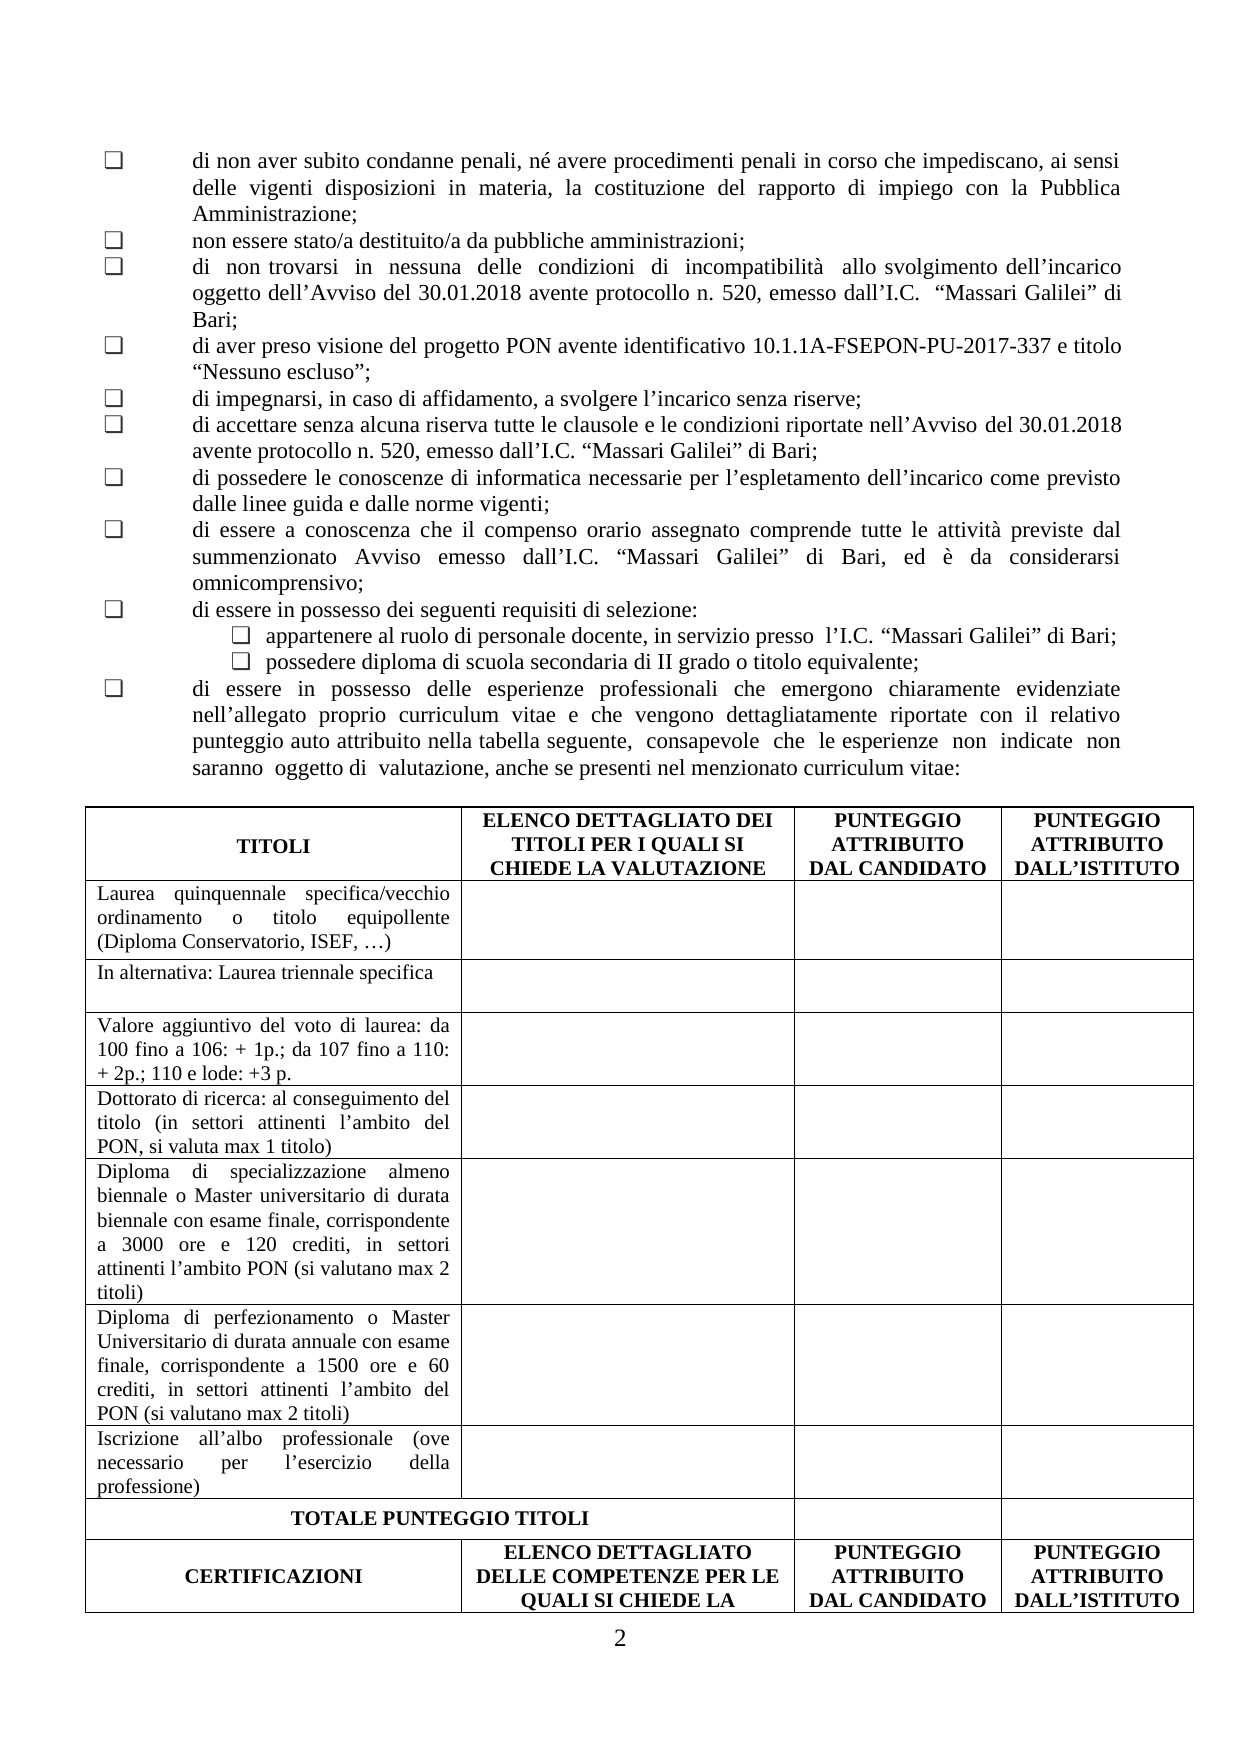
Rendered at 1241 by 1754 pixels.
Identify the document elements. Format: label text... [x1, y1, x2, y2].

table_cell [1002, 1159, 1193, 1304]
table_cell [1002, 1540, 1193, 1612]
table_cell [1002, 1086, 1193, 1158]
table_header PUNTEGGIO ATTRIBUITO DAL CANDIDATO [795, 808, 1001, 880]
table_cell [795, 881, 1001, 959]
table_cell [1002, 1305, 1193, 1425]
table_header TITOLI [86, 808, 461, 880]
table_cell [795, 1013, 1001, 1085]
table_cell Iscrizione all’albo professionale (ove necessario per l’esercizio della professione) [86, 1426, 461, 1498]
table_cell Diploma di specializzazione almeno biennale o Master universitario di durata biennale con esame finale, corrispondente a 3000 ore e 120 crediti, in settori attinenti l’ambito PON (si valutano max 2 titoli) [86, 1159, 461, 1304]
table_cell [795, 1540, 1001, 1612]
table_cell [462, 1159, 794, 1304]
table_cell Dottorato di ricerca: al conseguimento del titolo (in settori attinenti l’ambito del PON, si valuta max 1 titolo) [86, 1086, 461, 1158]
list di possedere le conoscenze di informatica necessarie per l’espletamento dell’incarico come previsto dalle linee guida e dalle norme vigenti; [103, 464, 1122, 517]
table_cell [795, 1499, 1001, 1539]
table_cell [795, 1305, 1001, 1425]
list di essere a conoscenza che il compenso orario assegnato comprende tutte le attività previste dal summenzionato Avviso emesso dall’I.C. “Massari Galilei” di Bari, ed è da considerarsi omnicomprensivo; [103, 517, 1122, 596]
list possedere diploma di scuola secondaria di II grado o titolo equivalente; [193, 648, 1123, 675]
table_cell [462, 881, 794, 959]
table_cell [462, 1086, 794, 1158]
table_cell [462, 960, 794, 1012]
table_cell [1002, 1426, 1193, 1498]
list di non aver subito condanne penali, né avere procedimenti penali in corso che impediscano, ai sensi delle vigenti disposizioni in materia, la costituzione del rapporto di impiego con la Pubblica Amministrazione; [103, 148, 1122, 227]
list non essere stato/a destituito/a da pubbliche amministrazioni; [103, 227, 1122, 253]
list di aver preso visione del progetto PON avente identificativo 10.1.1A-FSEPON-PU-2017-337 e titolo “Nessuno escluso”; [103, 332, 1122, 385]
list di non trovarsi in nessuna delle condizioni di incompatibilità allo svolgimento dell’incarico oggetto dell’Avviso del 30.01.2018 avente protocollo n. 520, emesso dall’I.C. “Massari Galilei” di Bari; [103, 253, 1122, 332]
table_cell [795, 960, 1001, 1012]
table_cell [462, 1426, 794, 1498]
table_header ELENCO DETTAGLIATO DEI TITOLI PER I QUALI SI CHIEDE LA VALUTAZIONE [462, 808, 794, 880]
table_cell [1002, 1499, 1193, 1539]
table_cell In alternativa: Laurea triennale specifica [86, 960, 461, 1012]
table_cell [795, 1426, 1001, 1498]
table_cell CERTIFICAZIONI [86, 1540, 461, 1612]
table_cell Laurea quinquennale specifica/vecchio ordinamento o titolo equipollente (Diploma Conservatorio, ISEF, …) [86, 881, 461, 959]
table_cell [462, 1013, 794, 1085]
table_cell Valore aggiuntivo del voto di laurea: da 100 fino a 106: + 1p.; da 107 fino a 110: + 2p.; 110 e lode: +3 p. [86, 1013, 461, 1085]
table_cell Diploma di perfezionamento o Master Universitario di durata annuale con esame finale, corrispondente a 1500 ore e 60 crediti, in settori attinenti l’ambito del PON (si valutano max 2 titoli) [86, 1305, 461, 1425]
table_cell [462, 1540, 794, 1612]
table_cell [795, 1086, 1001, 1158]
list di essere in possesso dei seguenti requisiti di selezione: [103, 596, 1122, 622]
list di impegnarsi, in caso di affidamento, a svolgere l’incarico senza riserve; [103, 385, 1122, 411]
list appartenere al ruolo di personale docente, in servizio presso l’I.C. “Massari Galilei” di Bari; [193, 622, 1123, 648]
table_cell [462, 1305, 794, 1425]
table_cell [795, 1159, 1001, 1304]
table_cell TOTALE PUNTEGGIO TITOLI [86, 1499, 794, 1539]
table_cell [1002, 960, 1193, 1012]
list di essere in possesso delle esperienze professionali che emergono chiaramente evidenziate nell’allegato proprio curriculum vitae e che vengono dettagliatamente riportate con il relativo punteggio auto attribuito nella tabella seguente, consapevole che le esperienze non indicate non saranno oggetto di valutazione, anche se presenti nel menzionato curriculum vitae: [103, 675, 1122, 780]
table_header PUNTEGGIO ATTRIBUITO DALL’ISTITUTO [1002, 808, 1193, 880]
list di accettare senza alcuna riserva tutte le clausole e le condizioni riportate nell’Avviso del 30.01.2018 avente protocollo n. 520, emesso dall’I.C. “Massari Galilei” di Bari; [103, 411, 1122, 464]
table_cell [1002, 881, 1193, 959]
table_cell [1002, 1013, 1193, 1085]
